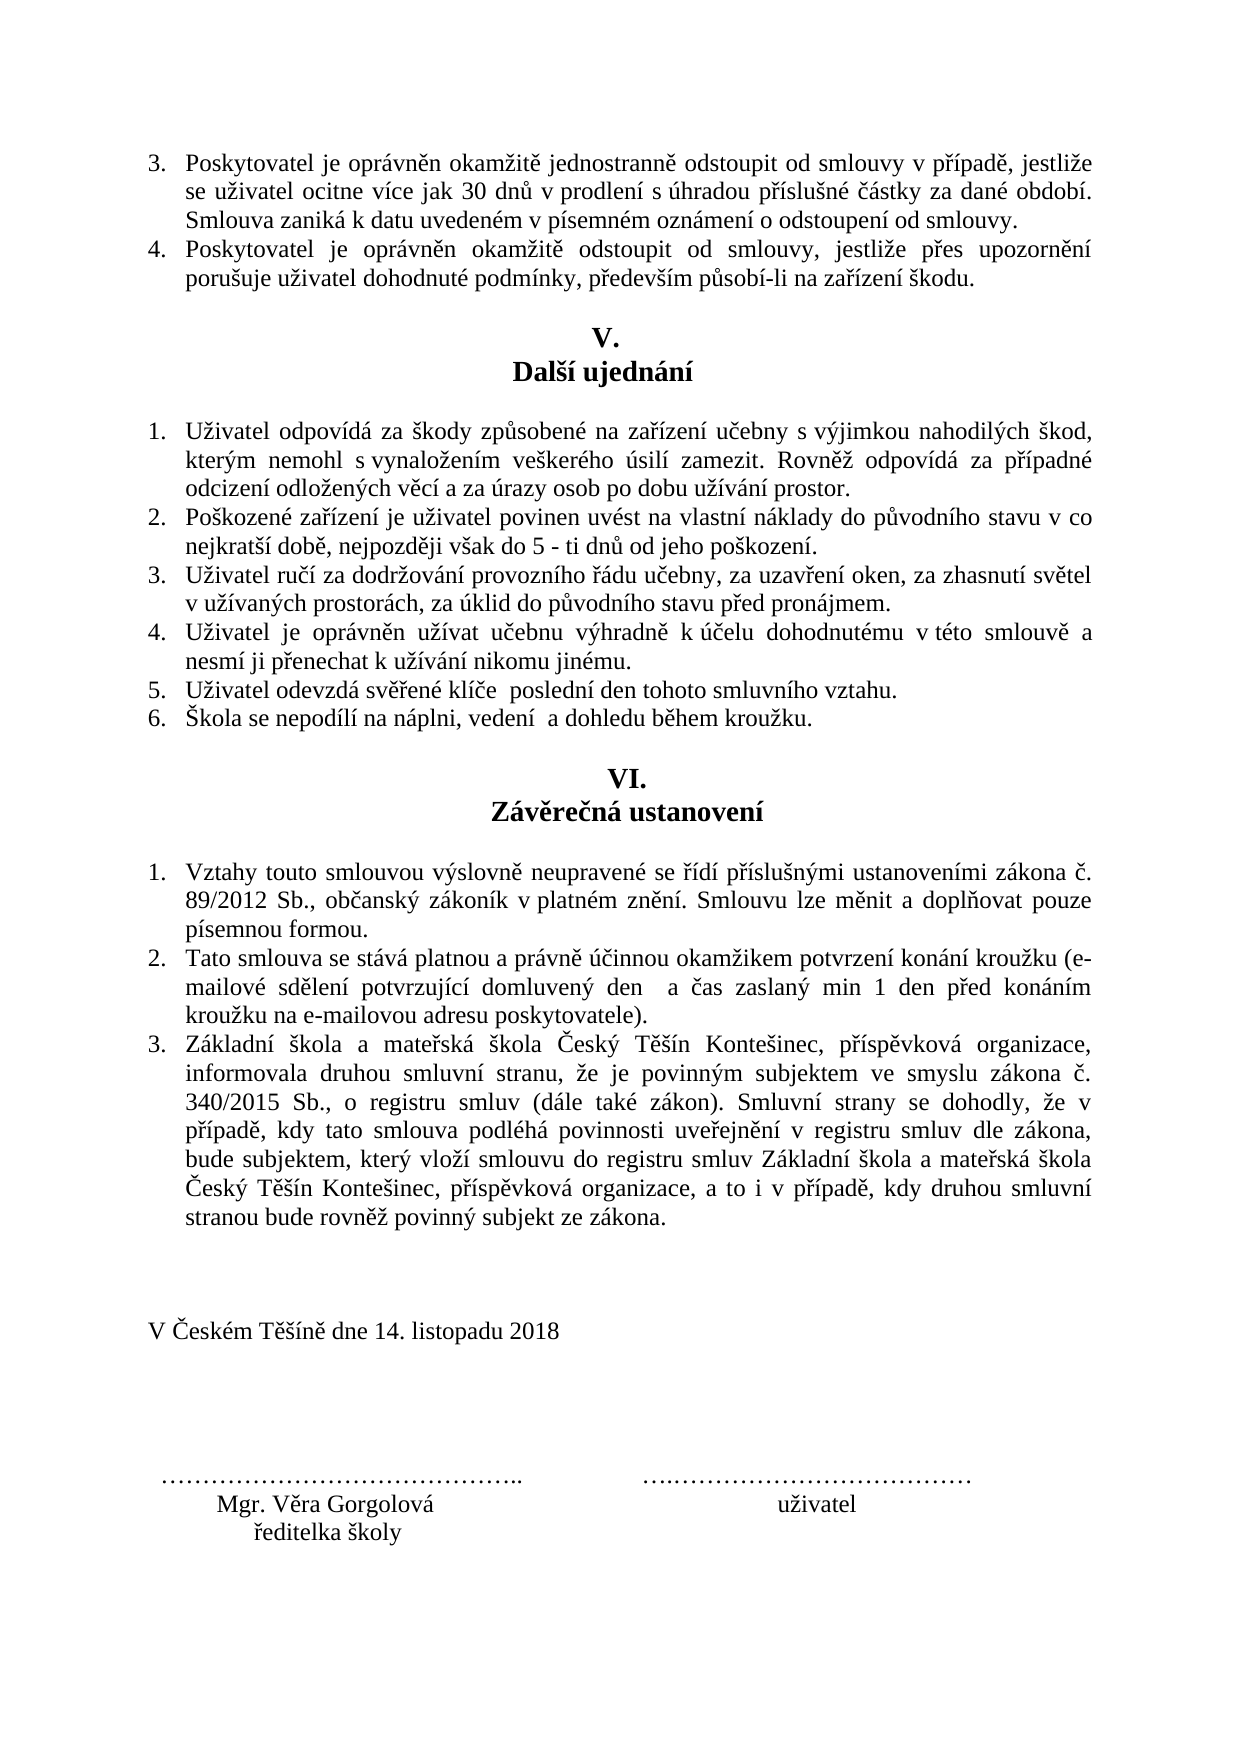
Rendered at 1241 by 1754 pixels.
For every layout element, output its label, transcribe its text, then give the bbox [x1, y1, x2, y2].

list Poškozené zařízení je uživatel povinen uvést na vlastní náklady do původního stavu v co nejkratší době, nejpozději však do 5 - ti dnů od jeho poškození. [148, 502, 1092, 560]
list Škola se nepodílí na náplni, vedení a dohledu během kroužku. [148, 703, 1092, 732]
list Základní škola a mateřská škola Český Těšín Kontešinec, příspěvková organizace, informovala druhou smluvní stranu, že je povinným subjektem ve smyslu zákona č. 340/2015 Sb., o registru smluv (dále také zákon). Smluvní strany se dohodly, že v případě, kdy tato smlouva podléhá povinnosti uveřejnění v registru smluv dle zákona, bude subjektem, který vloží smlouvu do registru smluv Základní škola a mateřská škola Český Těšín Kontešinec, příspěvková organizace, a to i v případě, kdy druhou smluvní stranou bude rovněž povinný subjekt ze zákona. [148, 1029, 1092, 1231]
list Uživatel odpovídá za škody způsobené na zařízení učebny s výjimkou nahodilých škod, kterým nemohl s vynaložením veškerého úsilí zamezit. Rovněž odpovídá za případné odcizení odložených věcí a za úrazy osob po dobu užívání prostor. [148, 416, 1092, 502]
list Poskytovatel je oprávněn okamžitě jednostranně odstoupit od smlouvy v případě, jestliže se uživatel ocitne více jak 30 dnů v prodlení s úhradou příslušné částky za dané období. Smlouva zaniká k datu uvedeném v písemném oznámení o odstoupení od smlouvy. [148, 148, 1092, 234]
text Mgr. Věra Gorgolová uživatel [148, 1489, 1092, 1517]
text V. [148, 320, 1092, 354]
text V Českém Těšíně dne 14. listopadu 2018 [148, 1316, 1092, 1345]
text Další ujednání [148, 354, 1092, 387]
list Uživatel ručí za dodržování provozního řádu učebny, za uzavření oken, za zhasnutí světel v užívaných prostorách, za úklid do původního stavu před pronájmem. [148, 560, 1092, 617]
list Vztahy touto smlouvou výslovně neupravené se řídí příslušnými ustanoveními zákona č. 89/2012 Sb., občanský zákoník v platném znění. Smlouvu lze měnit a doplňovat pouze písemnou formou. [148, 857, 1092, 943]
text …………………………………….. ….……………………………… [148, 1460, 1092, 1489]
text Závěrečná ustanovení [148, 794, 1092, 828]
text VI. [148, 761, 1092, 794]
text ředitelka školy [148, 1517, 1092, 1546]
list Uživatel je oprávněn užívat učebnu výhradně k účelu dohodnutému v této smlouvě a nesmí ji přenechat k užívání nikomu jinému. [148, 617, 1092, 675]
list Tato smlouva se stává platnou a právně účinnou okamžikem potvrzení konání kroužku (e-mailové sdělení potvrzující domluvený den a čas zaslaný min 1 den před konáním kroužku na e-mailovou adresu poskytovatele). [148, 943, 1092, 1029]
list Poskytovatel je oprávněn okamžitě odstoupit od smlouvy, jestliže přes upozornění porušuje uživatel dohodnuté podmínky, především působí-li na zařízení škodu. [148, 234, 1092, 291]
list Uživatel odevzdá svěřené klíče poslední den tohoto smluvního vztahu. [148, 675, 1092, 703]
